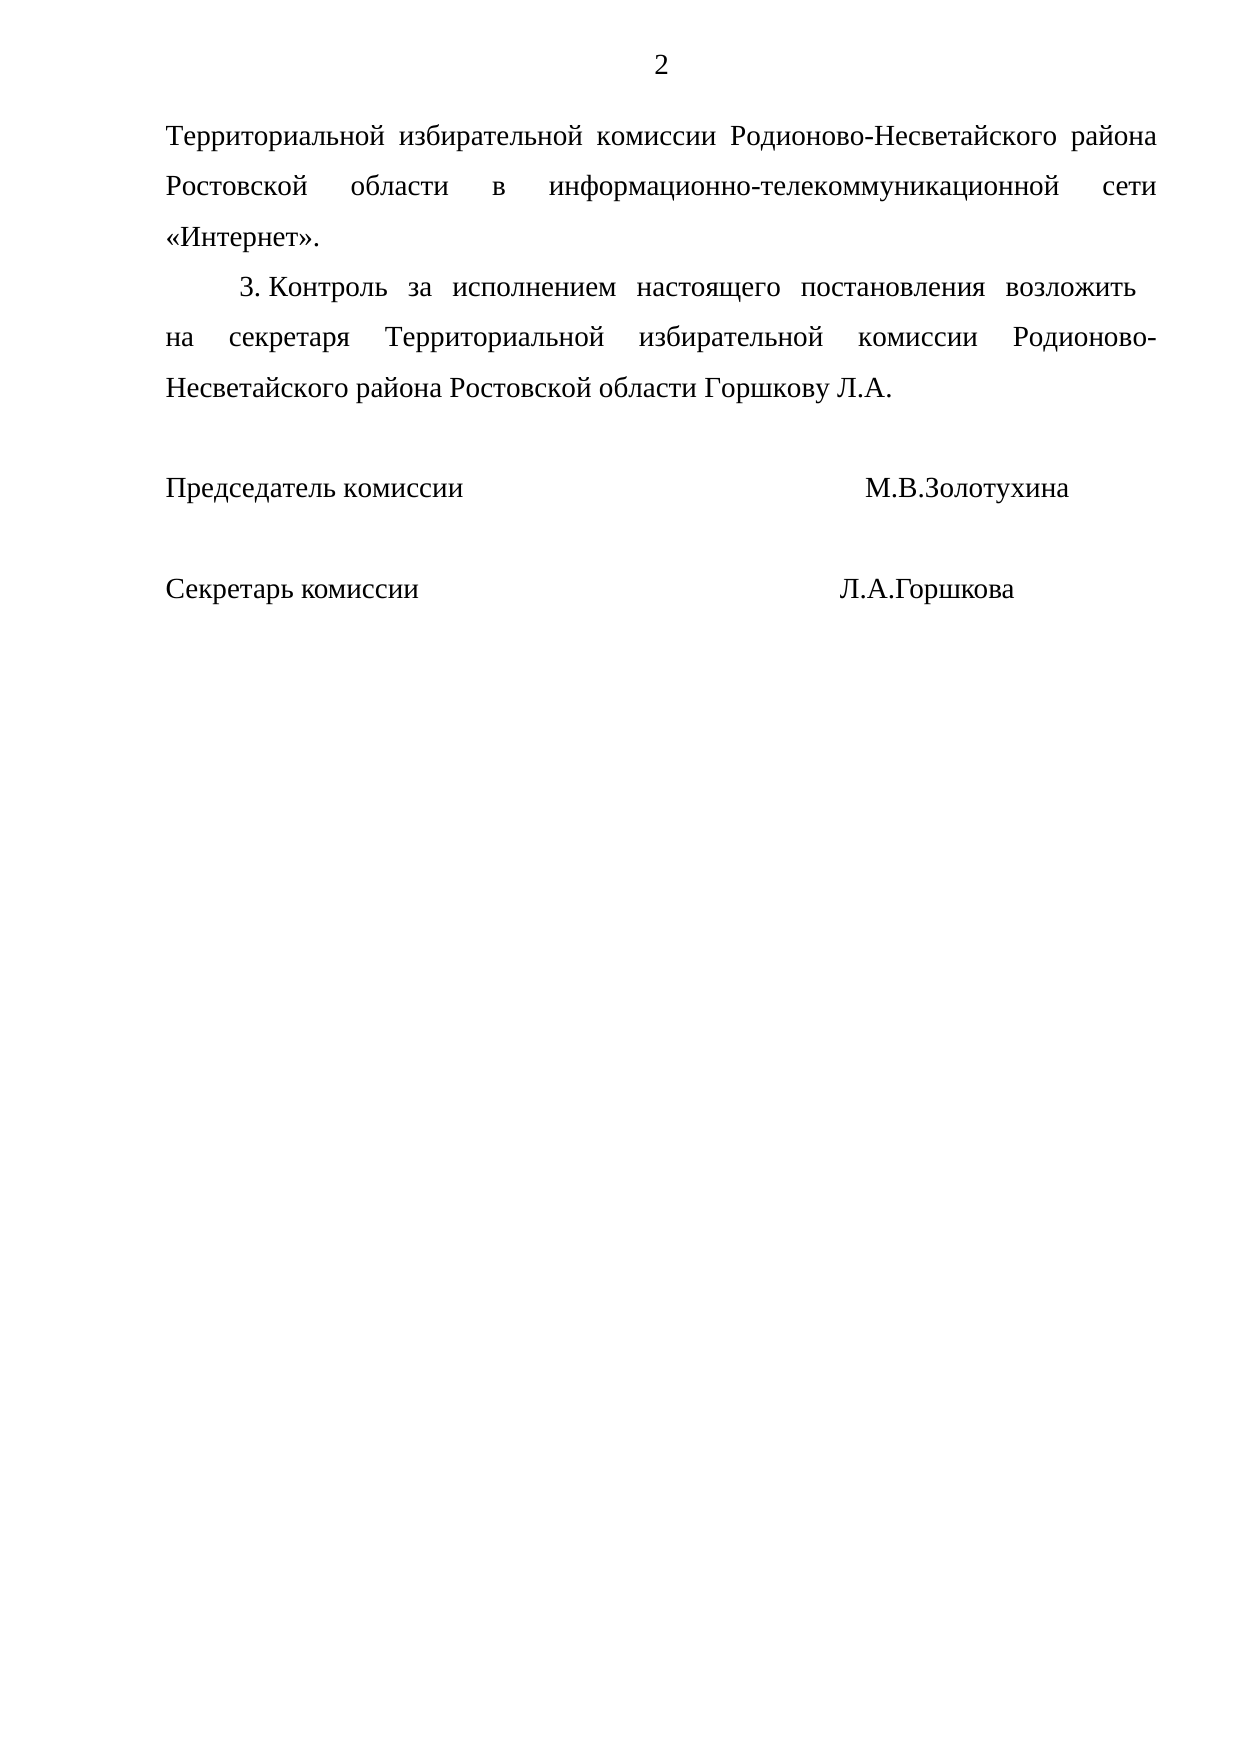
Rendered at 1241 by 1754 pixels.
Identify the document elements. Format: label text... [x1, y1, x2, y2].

text Секретарь комиссии Л.А.Горшкова [165, 571, 1157, 604]
text 3. Контроль за исполнением настоящего постановления возложить на секретаря Территориальной избирательной комиссии Родионово-Несветайского района Ростовской области Горшкову Л.А. [165, 269, 1157, 403]
text Председатель комиссии М.В.Золотухина [165, 470, 1157, 504]
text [165, 118, 1157, 252]
